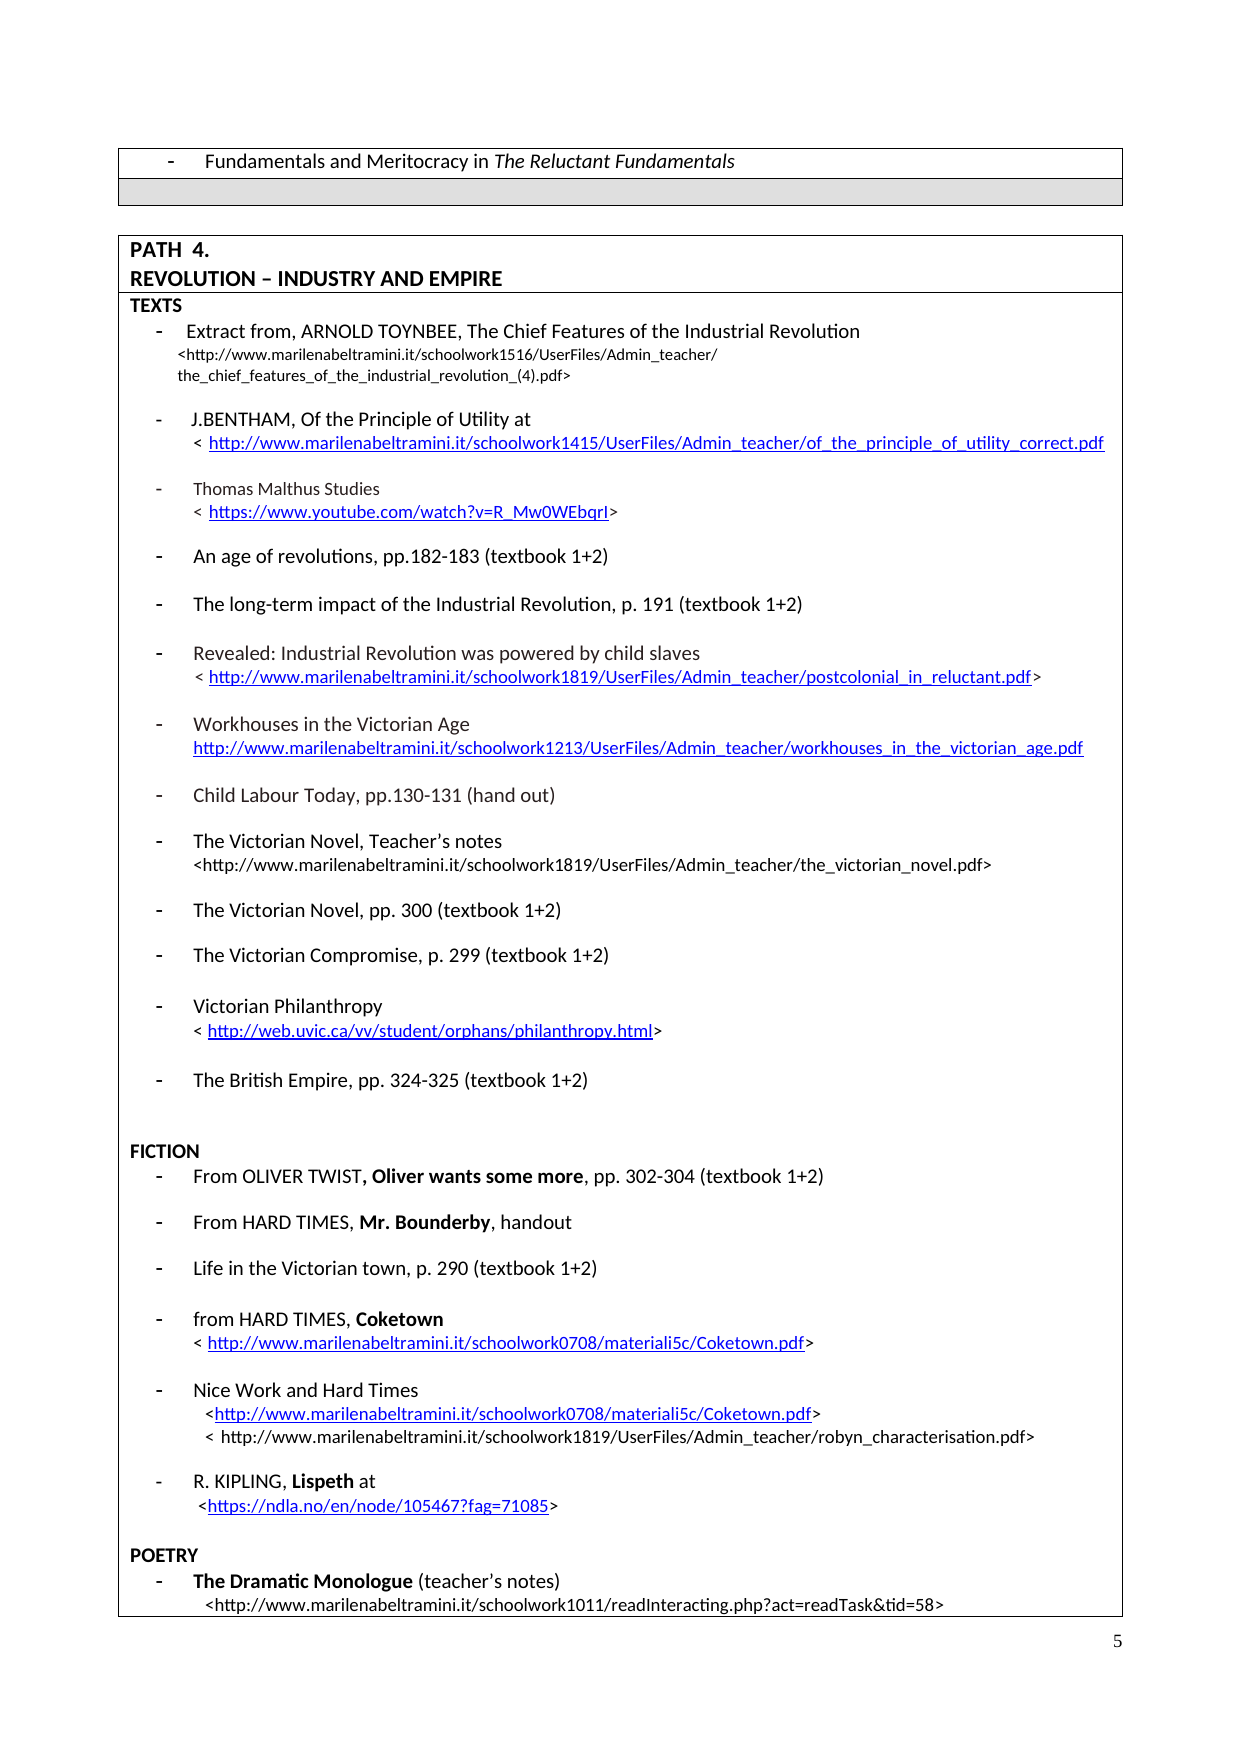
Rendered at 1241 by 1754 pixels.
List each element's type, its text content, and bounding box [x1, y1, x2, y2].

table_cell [119, 293, 1122, 1616]
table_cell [119, 149, 1122, 178]
table_header PATH 4. REVOLUTION – INDUSTRY AND EMPIRE [119, 236, 1122, 292]
table_cell [119, 179, 1122, 205]
